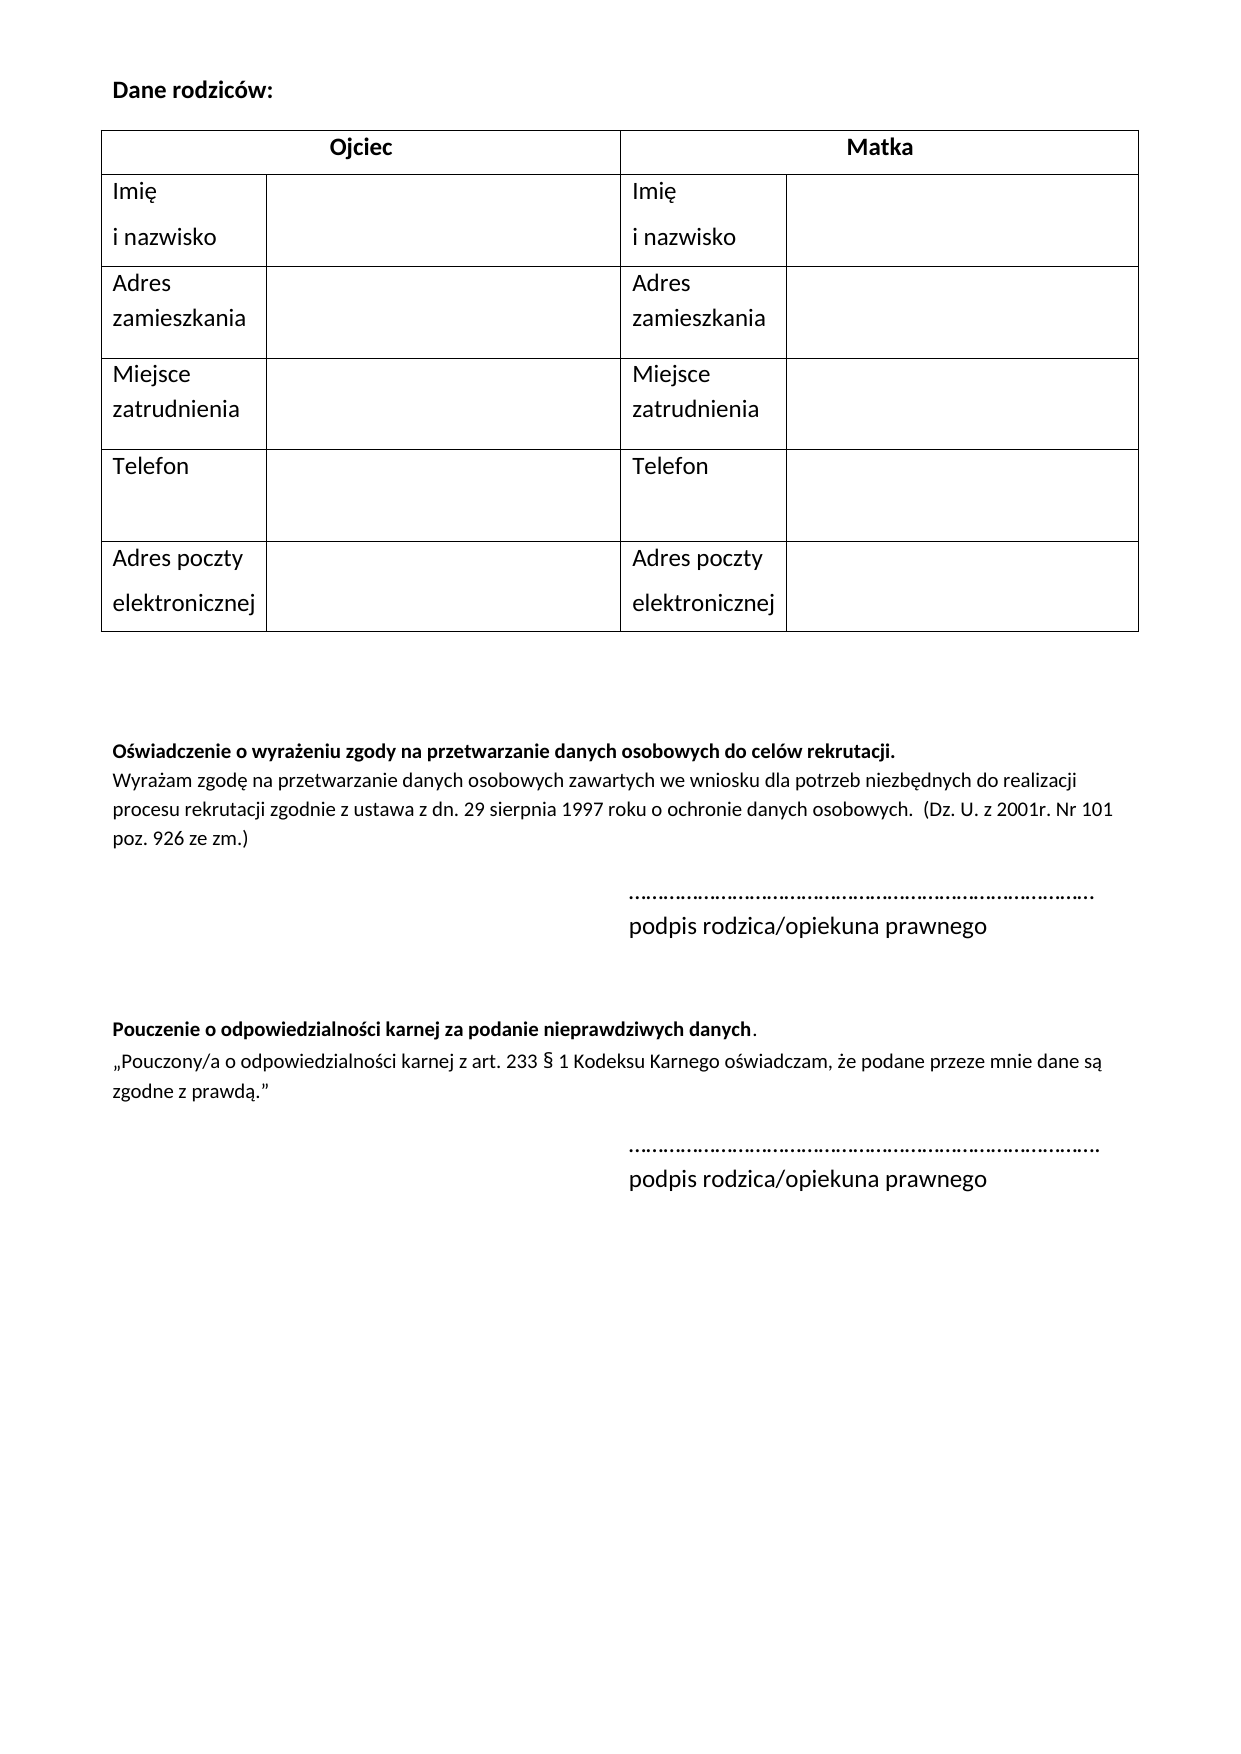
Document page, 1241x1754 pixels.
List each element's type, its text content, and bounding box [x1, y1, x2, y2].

table_cell Imię i nazwisko [102, 175, 266, 266]
table_cell Adres poczty elektronicznej [102, 542, 266, 631]
text Pouczenie o odpowiedzialności karnej za podanie nieprawdziwych danych. „Pouczony/a o odpowiedzialności karnej z art. 233 § 1 Kodeksu Karnego oświadczam, że podane przeze mnie dane są zgodne z prawdą.” [112, 1016, 1128, 1103]
text ………………………………………………………………………. podpis rodzica/opiekuna prawnego [629, 1128, 1128, 1193]
table_cell Adres zamieszkania [621, 267, 786, 357]
text ……………………………………………………………………… podpis rodzica/opiekuna prawnego [629, 875, 1128, 941]
text Dane rodziców: [112, 74, 1128, 104]
table_cell [787, 175, 1138, 266]
table_cell [787, 542, 1138, 631]
table_cell [787, 267, 1138, 357]
table_cell Miejsce zatrudnienia [102, 359, 266, 449]
table_cell [267, 542, 620, 631]
text Oświadczenie o wyrażeniu zgody na przetwarzanie danych osobowych do celów rekrutacji. Wyrażam zgodę na przetwarzanie danych osobowych zawartych we wniosku dla potrzeb niezbędnych do realizacji procesu rekrutacji zgodnie z ustawa z dn. 29 sierpnia 1997 roku o ochronie danych osobowych. (Dz. U. z 2001r. Nr 101 poz. 926 ze zm.) [112, 738, 1128, 851]
table_cell Imię i nazwisko [621, 175, 786, 266]
table_cell Miejsce zatrudnienia [621, 359, 786, 449]
table_cell Adres poczty elektronicznej [621, 542, 786, 631]
table_cell [787, 359, 1138, 449]
table_cell Telefon [102, 450, 266, 541]
table_cell Telefon [621, 450, 786, 541]
table_cell [267, 267, 620, 357]
table_cell [267, 175, 620, 266]
table_cell [787, 450, 1138, 541]
table_header Matka [621, 131, 1138, 174]
table_cell [267, 359, 620, 449]
table_cell Adres zamieszkania [102, 267, 266, 357]
table_header Ojciec [102, 131, 620, 174]
table_cell [267, 450, 620, 541]
